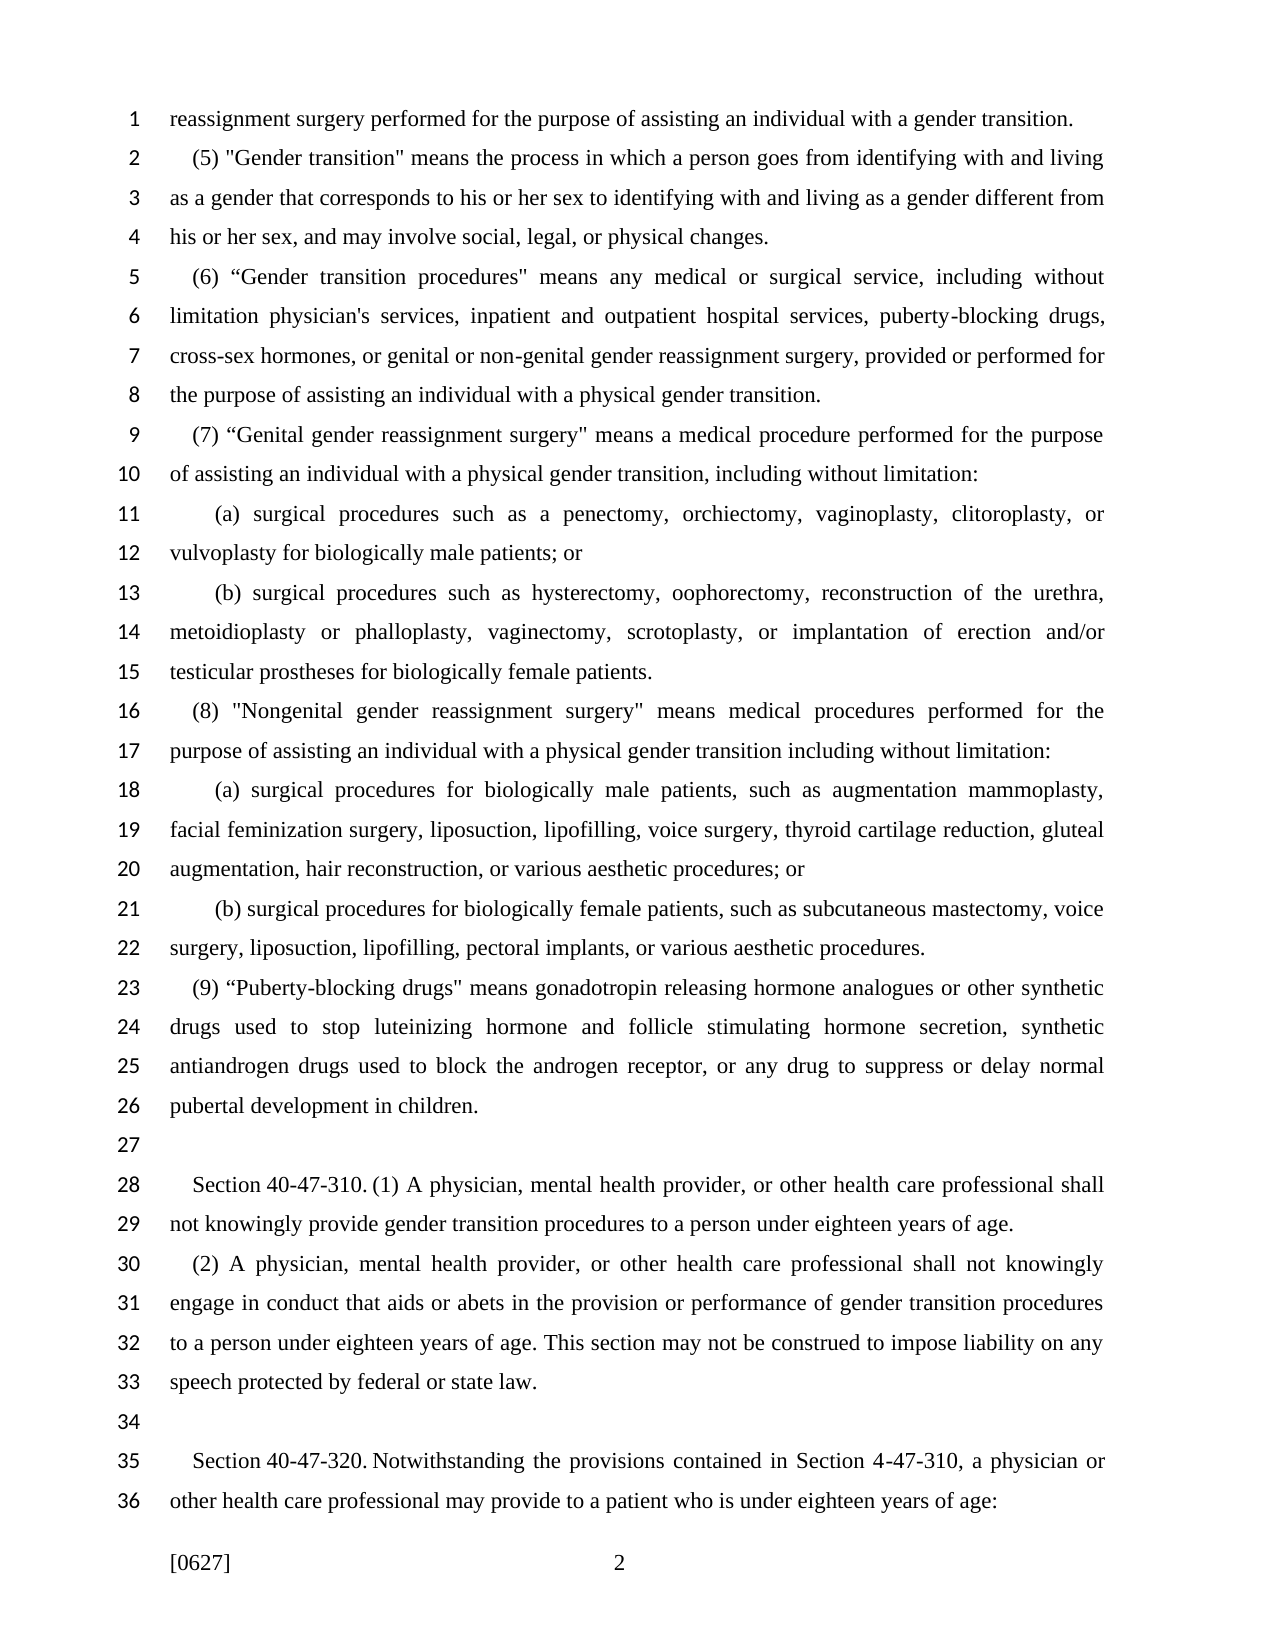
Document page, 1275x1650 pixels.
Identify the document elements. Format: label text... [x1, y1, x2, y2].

text (b) surgical procedures such as hysterectomy, oophorectomy, reconstruction of the urethra, metoidioplasty or phalloplasty, vaginectomy, scrotoplasty, or implantation of erection and/or testicular prostheses for biologically female patients. [169, 579, 1106, 684]
text (b) surgical procedures for biologically female patients, such as subcutaneous mastectomy, voice surgery, liposuction, lipofilling, pectoral implants, or various aesthetic procedures. [169, 894, 1106, 960]
text (9) “Puberty‑blocking drugs" means gonadotropin releasing hormone analogues or other synthetic drugs used to stop luteinizing hormone and follicle stimulating hormone secretion, synthetic antiandrogen drugs used to block the androgen receptor, or any drug to suppress or delay normal pubertal development in children. [169, 973, 1106, 1118]
text (6) “Gender transition procedures" means any medical or surgical service, including without limitation physician's services, inpatient and outpatient hospital services, puberty‑blocking drugs, cross‑sex hormones, or genital or non‑genital gender reassignment surgery, provided or performed for the purpose of assisting an individual with a physical gender transition. [169, 263, 1106, 408]
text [169, 105, 1106, 131]
text (a) surgical procedures for biologically male patients, such as augmentation mammoplasty, facial feminization surgery, liposuction, lipofilling, voice surgery, thyroid cartilage reduction, gluteal augmentation, hair reconstruction, or various aesthetic procedures; or [169, 776, 1106, 881]
text (5) "Gender transition" means the process in which a person goes from identifying with and living as a gender that corresponds to his or her sex to identifying with and living as a gender different from his or her sex, and may involve social, legal, or physical changes. [169, 144, 1106, 250]
text (8) "Nongenital gender reassignment surgery" means medical procedures performed for the purpose of assisting an individual with a physical gender transition including without limitation: [169, 697, 1106, 763]
text Section 40‑47‑320. Notwithstanding the provisions contained in Section 4‑47‑310, a physician or other health care professional may provide to a patient who is under eighteen years of age: [169, 1447, 1106, 1513]
text (7) “Genital gender reassignment surgery" means a medical procedure performed for the purpose of assisting an individual with a physical gender transition, including without limitation: [169, 421, 1106, 487]
text (a) surgical procedures such as a penectomy, orchiectomy, vaginoplasty, clitoroplasty, or vulvoplasty for biologically male patients; or [169, 500, 1106, 566]
text (2) A physician, mental health provider, or other health care professional shall not knowingly engage in conduct that aids or abets in the provision or performance of gender transition procedures to a person under eighteen years of age. This section may not be construed to impose liability on any speech protected by federal or state law. [169, 1250, 1106, 1395]
text Section 40‑47‑310. (1) A physician, mental health provider, or other health care professional shall not knowingly provide gender transition procedures to a person under eighteen years of age. [169, 1171, 1106, 1237]
